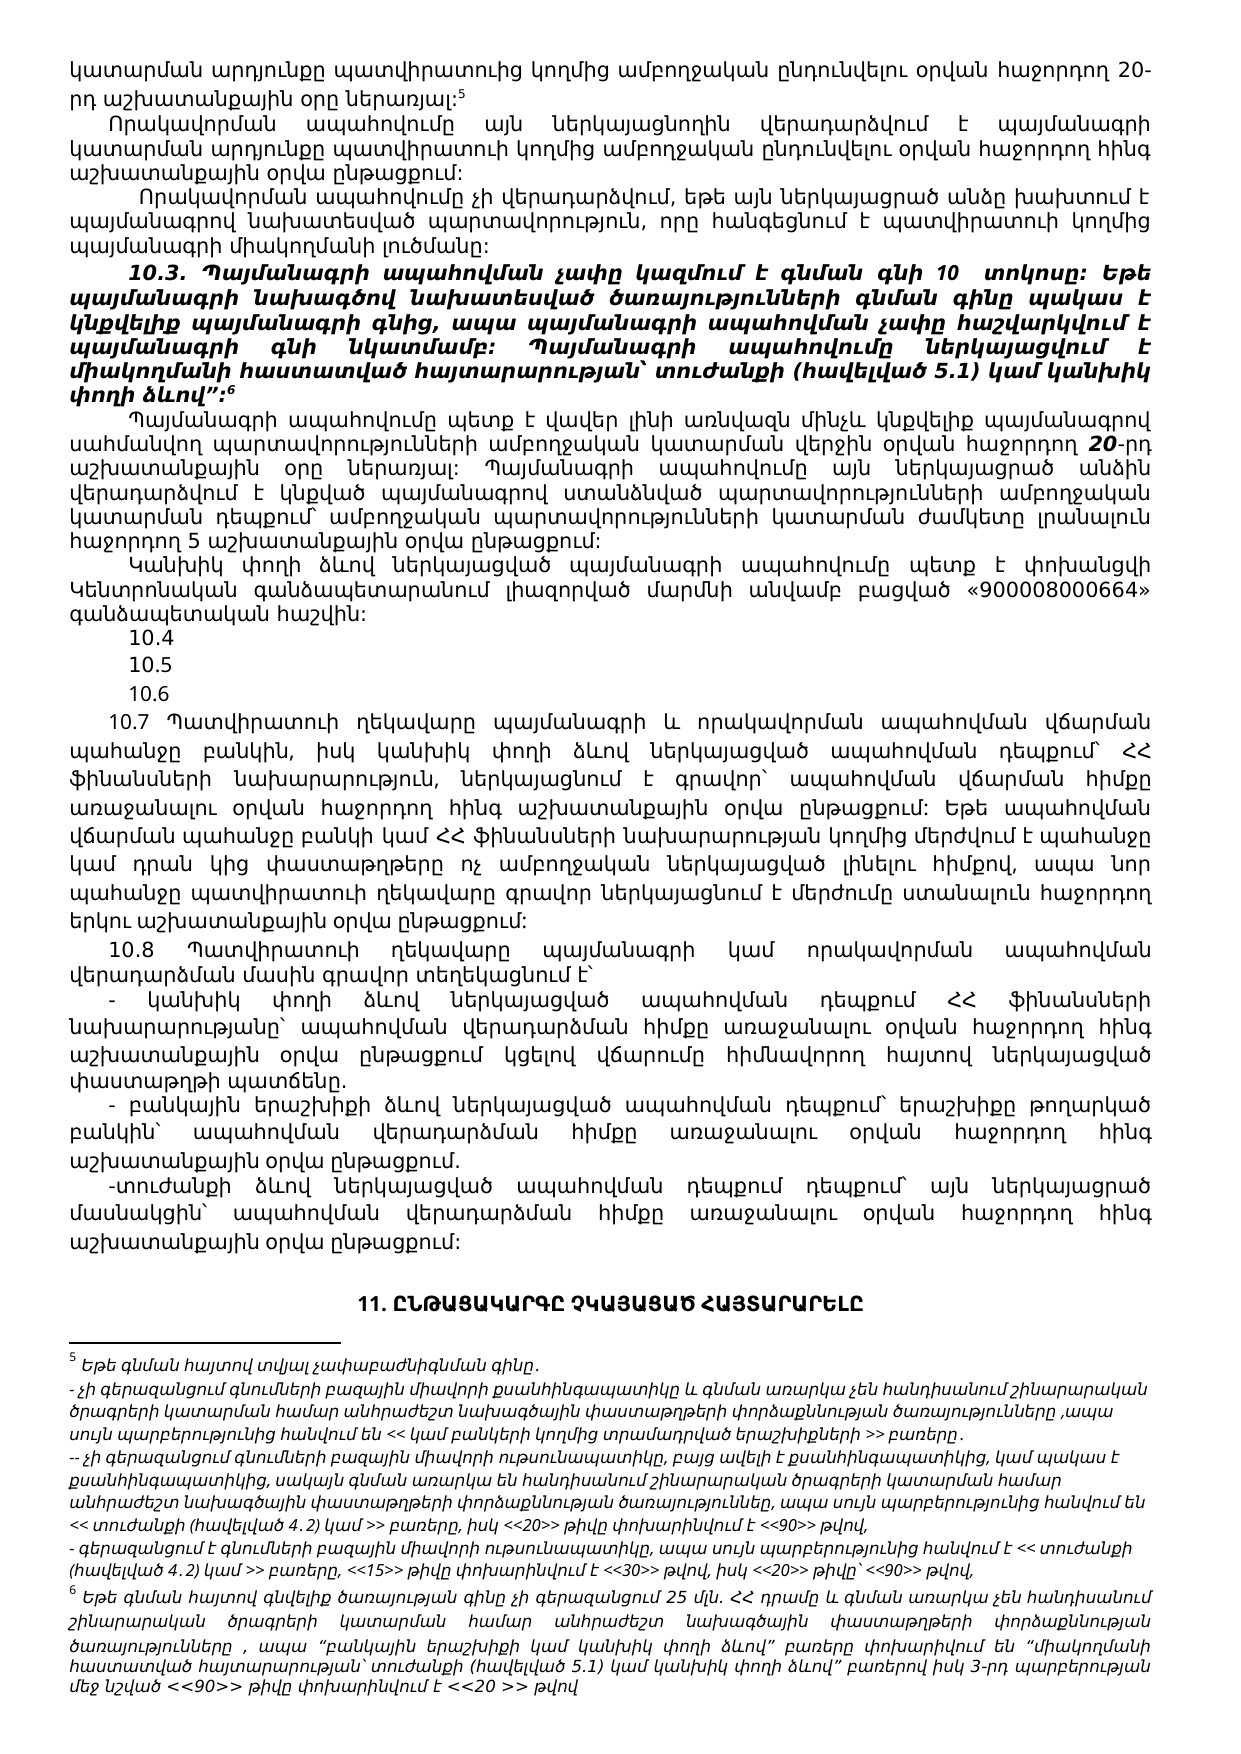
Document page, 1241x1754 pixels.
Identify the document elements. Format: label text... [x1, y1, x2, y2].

text Պայմանագրի ապահովումը պետք է վավեր լինի առնվազն մինչև կնքվելիք պայմանագրով սահմանվող պարտավորությունների ամբողջական կատարման վերջին օրվան հաջորդող 20-րդ աշխատանքային օրը ներառյալ: Պայմանագրի ապահովումը այն ներկայացրած անձին վերադարձվում է կնքված պայմանագրով ստանձնված պարտավորությունների ամբողջական կատարման դեպքում՝ ամբողջական պարտավորությունների կատարման ժամկետը լրանալուն հաջորդող 5 աշխատանքային օրվա ընթացքում: [69, 408, 1152, 553]
text 10.7 Պատվիրատուի ղեկավարը պայմանագրի և որակավորման ապահովման վճարման պահանջը բանկին, իսկ կանխիկ փողի ձևով ներկայացված ապահովման դեպքում՝ ՀՀ ֆինանսների նախարարություն, ներկայացնում է գրավոր՝ ապահովման վճարման հիմքը առաջանալու օրվան հաջորդող հինգ աշխատանքային օրվա ընթացքում: Եթե ապահովման վճարման պահանջը բանկի կամ ՀՀ ֆինանսների նախարարության կողմից մերժվում է պահանջը կամ դրան կից փաստաթղթերը ոչ ամբողջական ներկայացված լինելու հիմքով, ապա նոր պահանջը պատվիրատուի ղեկավարը գրավոր ներկայացնում է մերժումը ստանալուն հաջորդող երկու աշխատանքային օրվա ընթացքում: [69, 707, 1152, 935]
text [69, 56, 1152, 112]
text Որակավորման ապահովումը չի վերադարձվում, եթե այն ներկայացրած անձը խախտում է պայմանագրով նախատեսված պարտավորություն, որը հանգեցնում է պատվիրատուի կողմից պայմանագրի միակողմանի լուծմանը: [69, 185, 1152, 258]
text Կանխիկ փողի ձևով ներկայացված պայմանագրի ապահովումը պետք է փոխանցվի Կենտրոնական գանձապետարանում լիազորված մարմնի անվամբ բացված «900008000664» գանձապետական հաշվին: [69, 553, 1152, 626]
text Որակավորման ապահովումը այն ներկայացնողին վերադարձվում է պայմանագրի կատարման արդյունքը պատվիրատուի կողմից ամբողջական ընդունվելու օրվան հաջորդող հինգ աշխատանքային օրվա ընթացքում: [69, 112, 1152, 185]
text 10.5 [69, 651, 1152, 679]
text 10.6 [69, 679, 1152, 707]
text 11. ԸՆԹԱՑԱԿԱՐԳԸ ՉԿԱՅԱՑԱԾ ՀԱՅՏԱՐԱՐԵԼԸ [69, 1289, 1152, 1318]
text - կանխիկ փողի ձևով ներկայացված ապահովման դեպքում ՀՀ ֆինանսների նախարարությանը՝ ապահովման վերադարձման հիմքը առաջանալու օրվան հաջորդող հինգ աշխատանքային օրվա ընթացքում կցելով վճարումը հիմնավորող հայտով ներկայացված փաստաթղթի պատճենը. [69, 988, 1152, 1093]
text 10.3. Պայմանագրի ապահովման չափը կազմում է գնման գնի 10 տոկոսը: Եթե պայմանագրի նախագծով նախատեսված ծառայությունների գնման գինը պակաս է կնքվելիք պայմանագրի գնից, ապա պայմանագրի ապահովման չափը հաշվարկվում է պայմանագրի գնի նկատմամբ: Պայմանագրի ապահովումը ներկայացվում է միակողմանի հաստատված հայտարարության՝ տուժանքի (հավելված 5.1) կամ կանխիկ փողի ձևով”: [69, 258, 1152, 408]
text - բանկային երաշխիքի ձևով ներկայացված ապահովման դեպքում՝ երաշխիքը թողարկած բանկին՝ ապահովման վերադարձման հիմքը առաջանալու օրվան հաջորդող հինգ աշխատանքային օրվա ընթացքում. [69, 1093, 1152, 1174]
text -տուժանքի ձևով ներկայացված ապահովման դեպքում դեպքում՝ այն ներկայացրած մասնակցին՝ ապահովման վերադարձման հիմքը առաջանալու օրվան հաջորդող հինգ աշխատանքային օրվա ընթացքում: [69, 1174, 1152, 1255]
text 10.8 Պատվիրատուի ղեկավարը պայմանագրի կամ որակավորման ապահովման վերադարձման մասին գրավոր տեղեկացնում է՝ [69, 935, 1152, 988]
text 10.4 [69, 626, 1152, 651]
